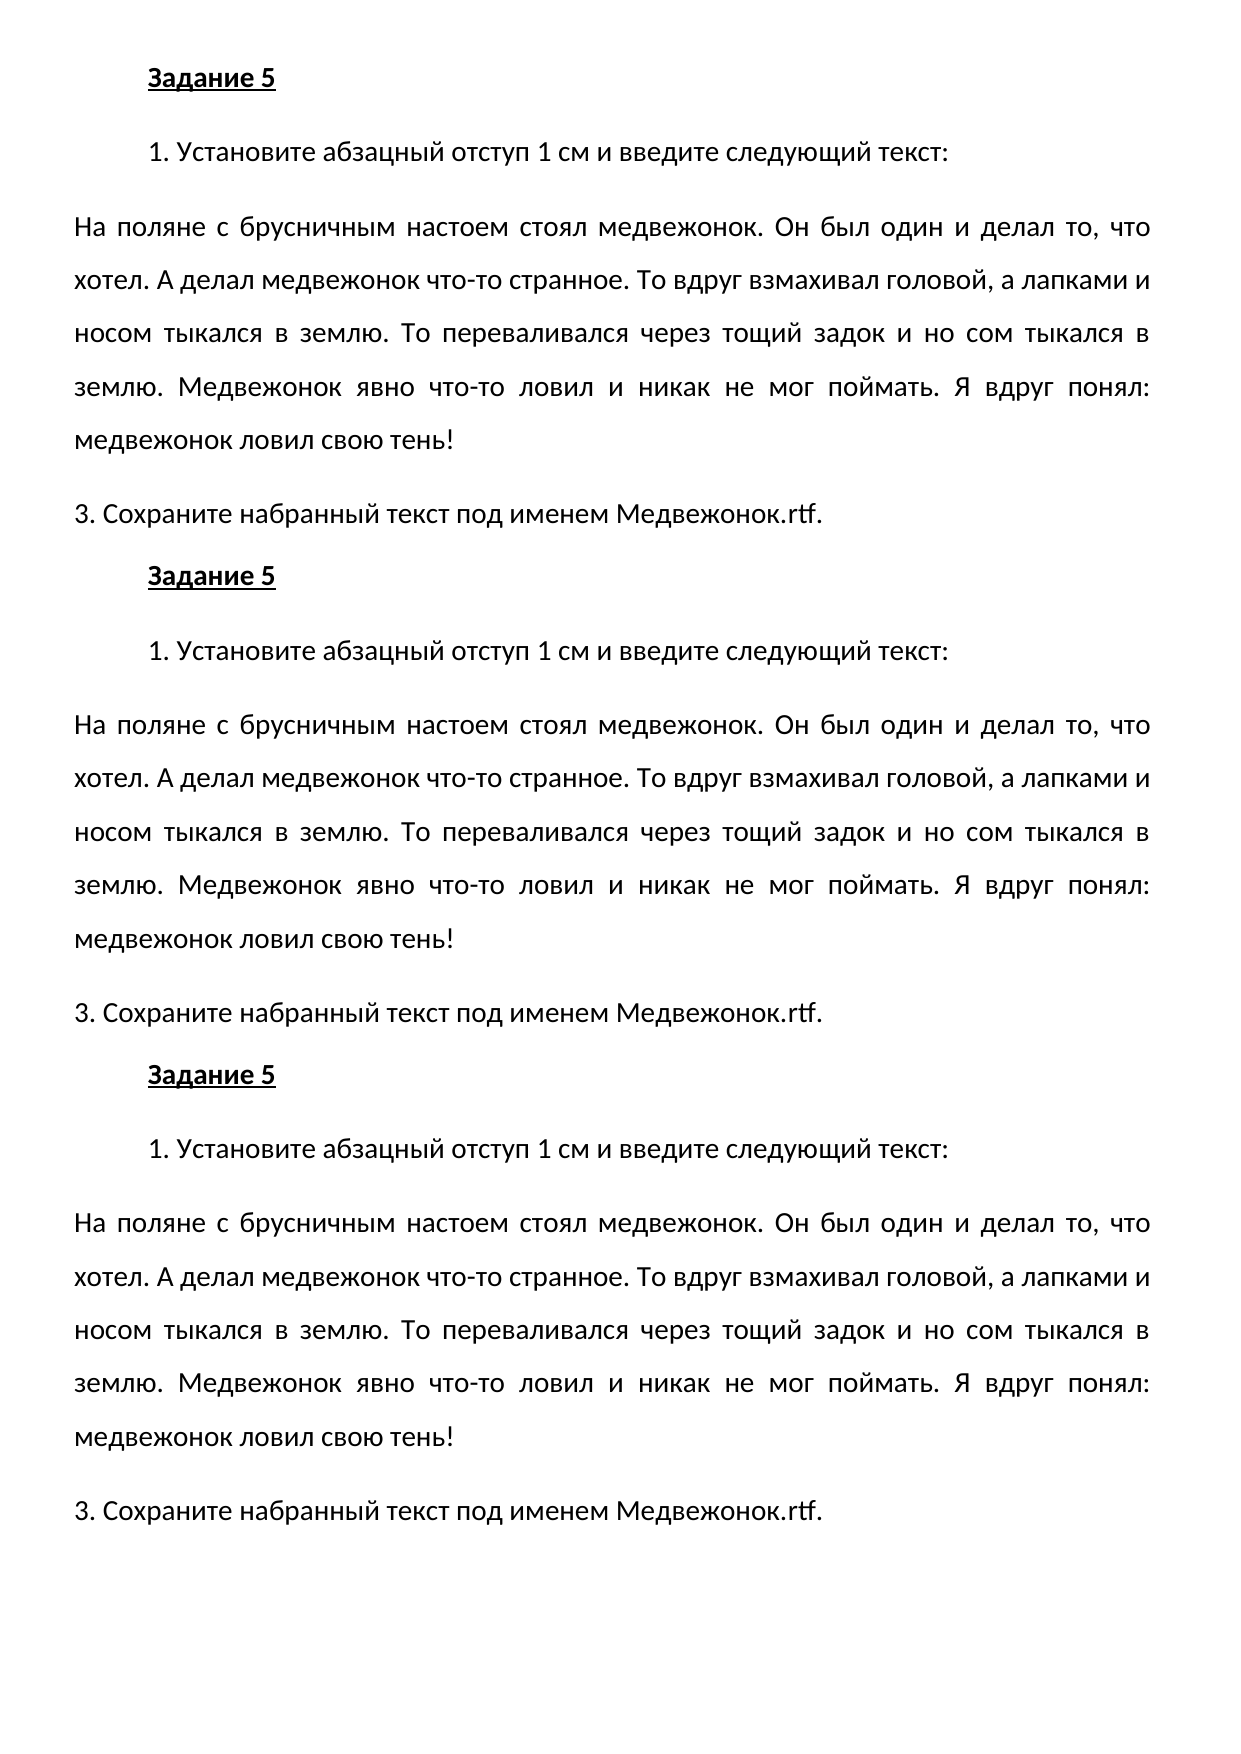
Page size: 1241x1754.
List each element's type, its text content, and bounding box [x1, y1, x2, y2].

text 1. Установите абзацный отступ 1 см и введите следующий текст: [74, 1130, 1152, 1166]
text 3. Сохраните набранный текст под именем Медвежонок.rtf. [74, 1492, 1152, 1528]
text На поляне с брусничным настоем стоял медвежонок. Он был один и делал то, что хотел. А делал медвежонок что-то странное. То вдруг взмахивал головой, а лапками и носом тыкался в землю. То переваливался через тощий задок и но сом тыкался в землю. Медвежонок явно что-то ловил и никак не мог поймать. Я вдруг понял: медвежонок ловил свою тень! [74, 208, 1152, 457]
text Задание 5 [74, 59, 1152, 95]
text 1. Установите абзацный отступ 1 см и введите следующий текст: [74, 632, 1152, 667]
text 3. Сохраните набранный текст под именем Медвежонок.rtf. [74, 994, 1152, 1029]
text На поляне с брусничным настоем стоял медвежонок. Он был один и делал то, что хотел. А делал медвежонок что-то странное. То вдруг взмахивал головой, а лапками и носом тыкался в землю. То переваливался через тощий задок и но сом тыкался в землю. Медвежонок явно что-то ловил и никак не мог поймать. Я вдруг понял: медвежонок ловил свою тень! [74, 706, 1152, 955]
text На поляне с брусничным настоем стоял медвежонок. Он был один и делал то, что хотел. А делал медвежонок что-то странное. То вдруг взмахивал головой, а лапками и носом тыкался в землю. То переваливался через тощий задок и но сом тыкался в землю. Медвежонок явно что-то ловил и никак не мог поймать. Я вдруг понял: медвежонок ловил свою тень! [74, 1204, 1152, 1454]
text Задание 5 [74, 557, 1152, 593]
text 3. Сохраните набранный текст под именем Медвежонок.rtf. [74, 496, 1152, 531]
text 1. Установите абзацный отступ 1 см и введите следующий текст: [74, 133, 1152, 169]
text Задание 5 [74, 1056, 1152, 1091]
